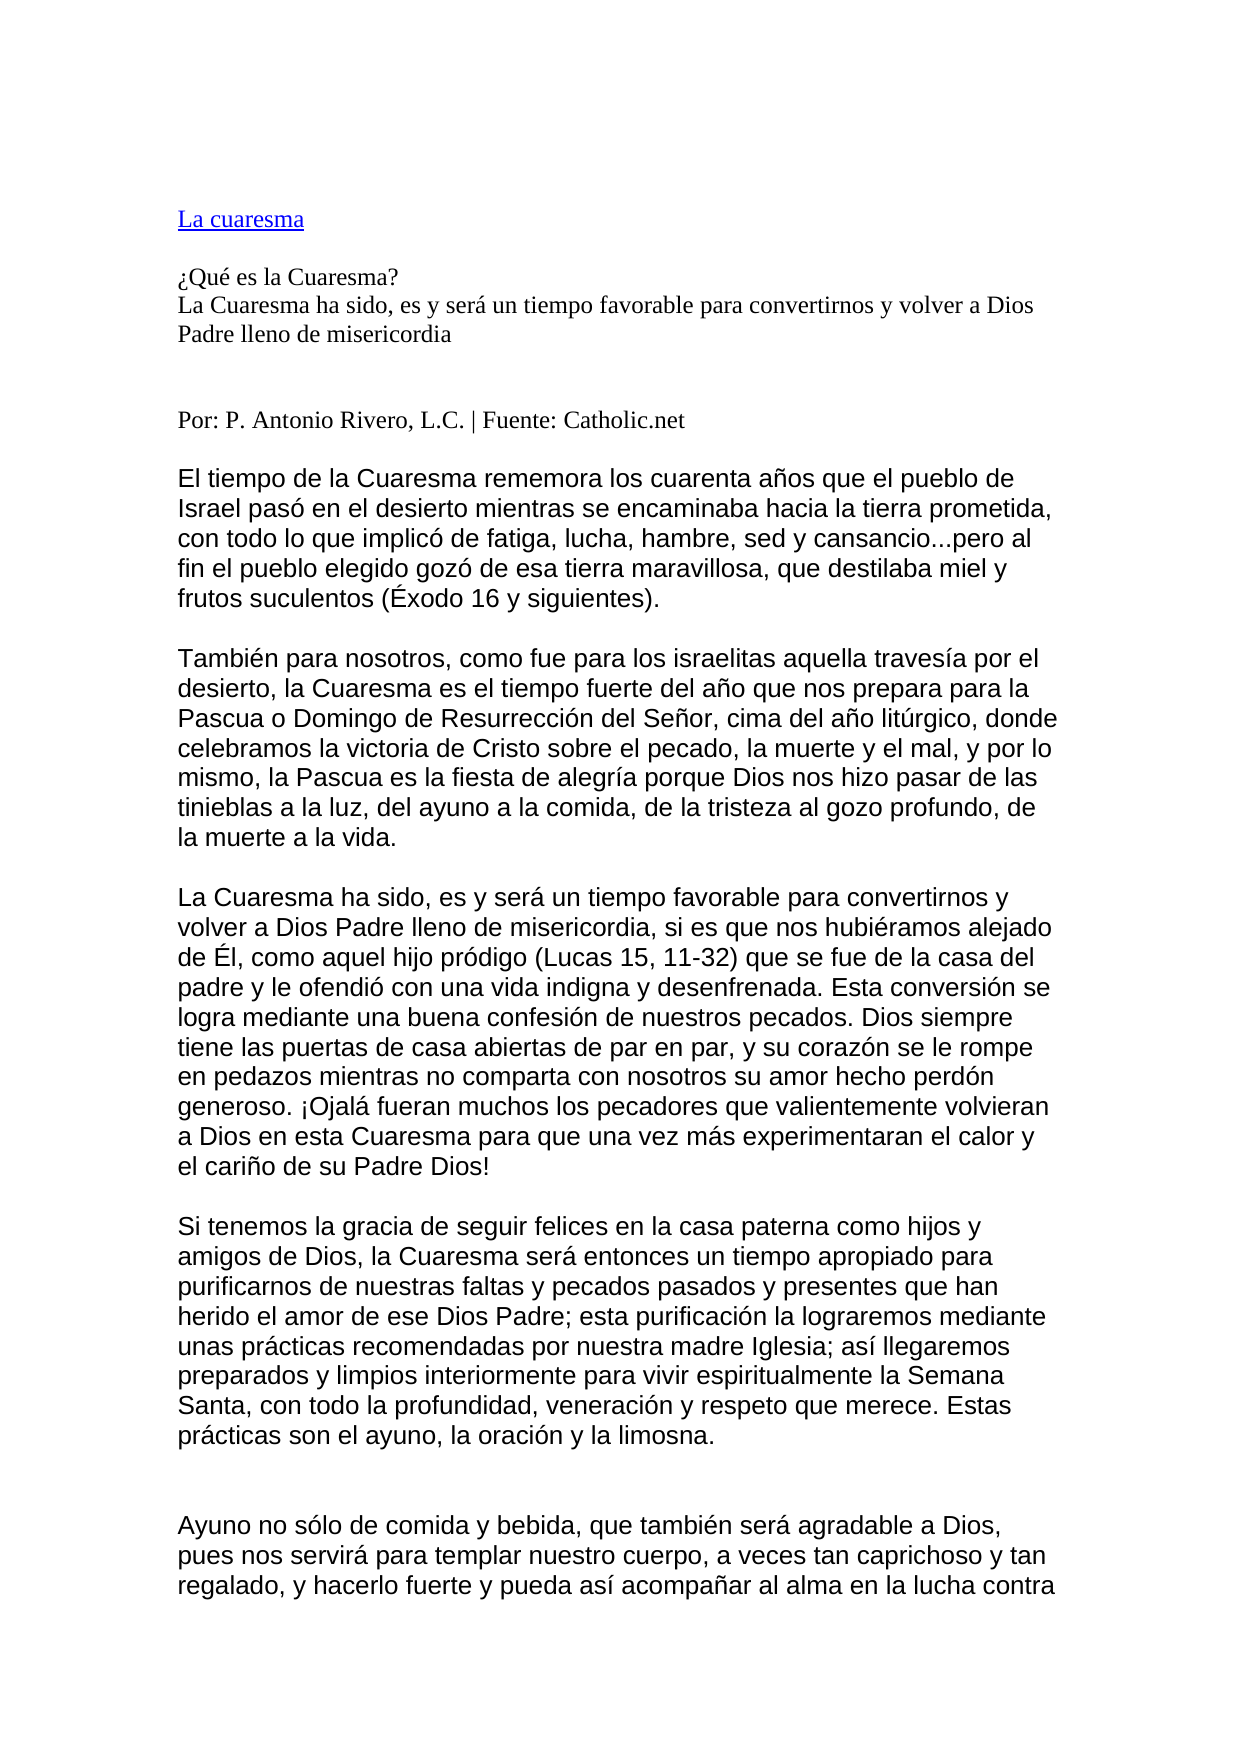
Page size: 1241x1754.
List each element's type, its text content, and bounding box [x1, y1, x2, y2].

text La cuaresma [177, 204, 1063, 233]
text La Cuaresma ha sido, es y será un tiempo favorable para convertirnos y volver a Dios Padre lleno de misericordia Por: P. Antonio Rivero, L.C. | Fuente: Catholic.net [177, 291, 1063, 434]
text ¿Qué es la Cuaresma? [177, 233, 1063, 291]
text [177, 463, 1063, 1599]
